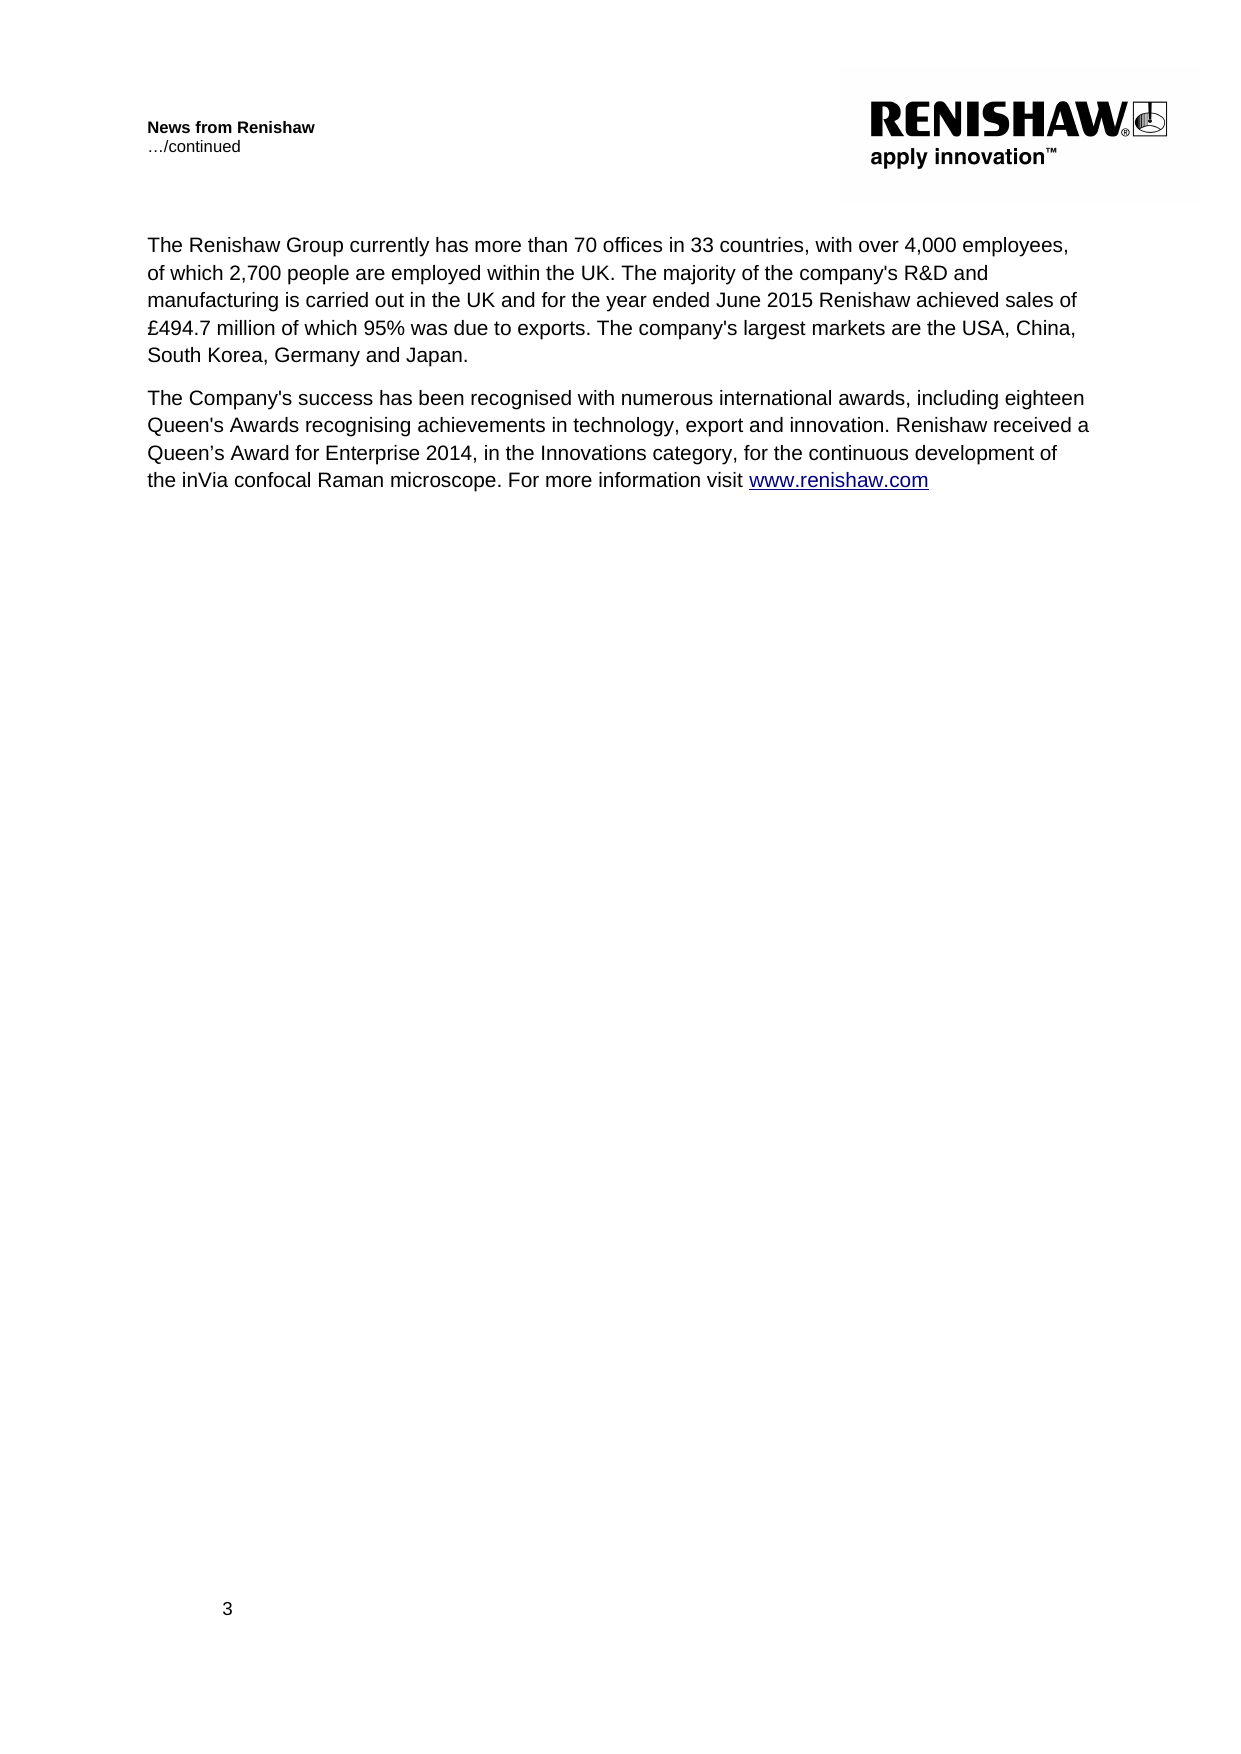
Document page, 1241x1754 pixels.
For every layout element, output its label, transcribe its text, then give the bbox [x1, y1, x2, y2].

picture [838, 67, 1200, 203]
text The Renishaw Group currently has more than 70 offices in 33 countries, with over 4,000 employees, of which 2,700 people are employed within the UK. The majority of the company's R&D and manufacturing is carried out in the UK and for the year ended June 2015 Renishaw achieved sales of £494.7 million of which 95% was due to exports. The company's largest markets are the USA, China, South Korea, Germany and Japan. [147, 233, 1092, 367]
text The Company's success has been recognised with numerous international awards, including eighteen Queen's Awards recognising achievements in technology, export and innovation. Renishaw received a Queen’s Award for Enterprise 2014, in the Innovations category, for the continuous development of the inVia confocal Raman microscope. For more information visit www.renishaw.com [147, 385, 1092, 492]
